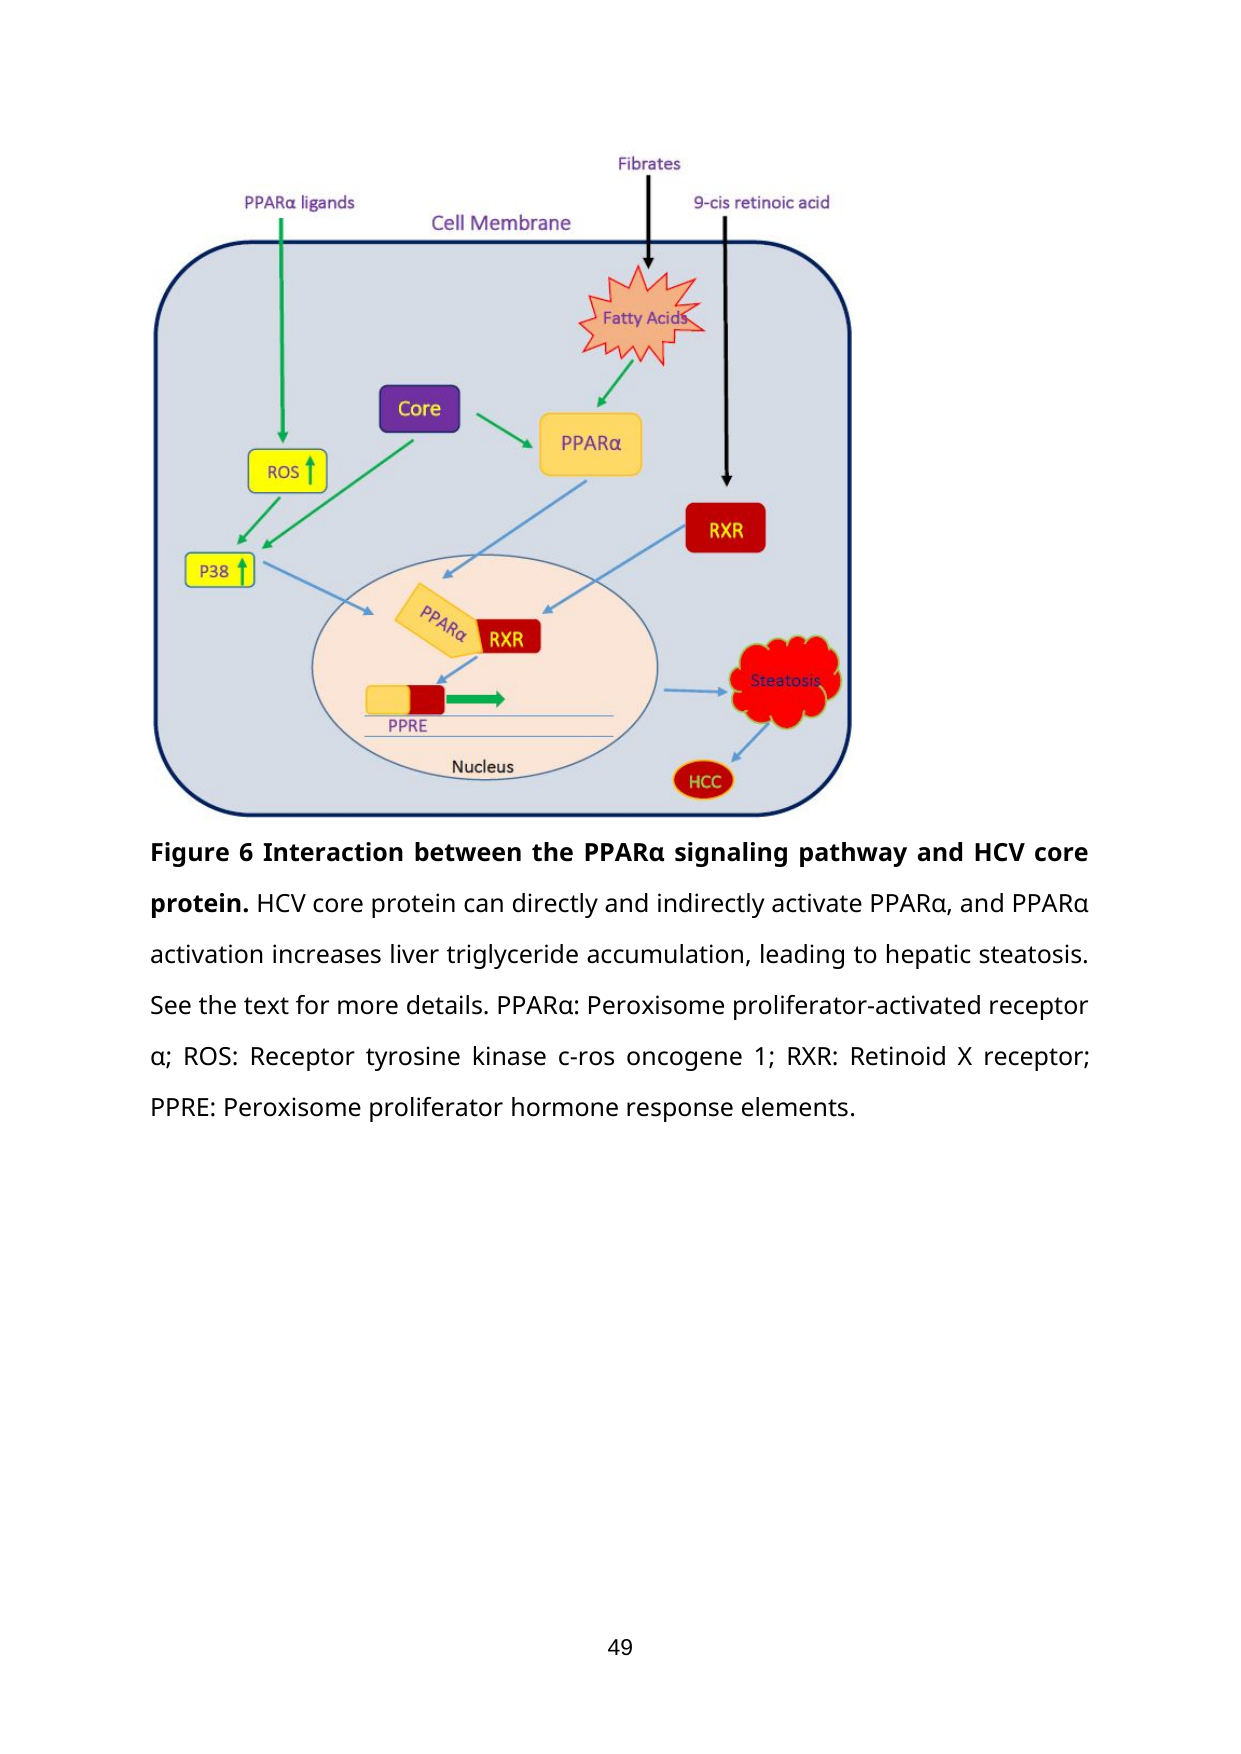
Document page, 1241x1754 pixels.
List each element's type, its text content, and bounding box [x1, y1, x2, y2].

text Figure 6 Interaction between the PPARα signaling pathway and HCV core protein. HCV core protein can directly and indirectly activate PPARα, and PPARα activation increases liver triglyceride accumulation, leading to hepatic steatosis. See the text for more details. PPARα: Peroxisome proliferator-activated receptor α; ROS: Receptor tyrosine kinase c-ros oncogene 1; RXR: Retinoid X receptor; PPRE: Peroxisome proliferator hormone response elements. [150, 834, 1090, 1124]
picture [150, 150, 855, 821]
